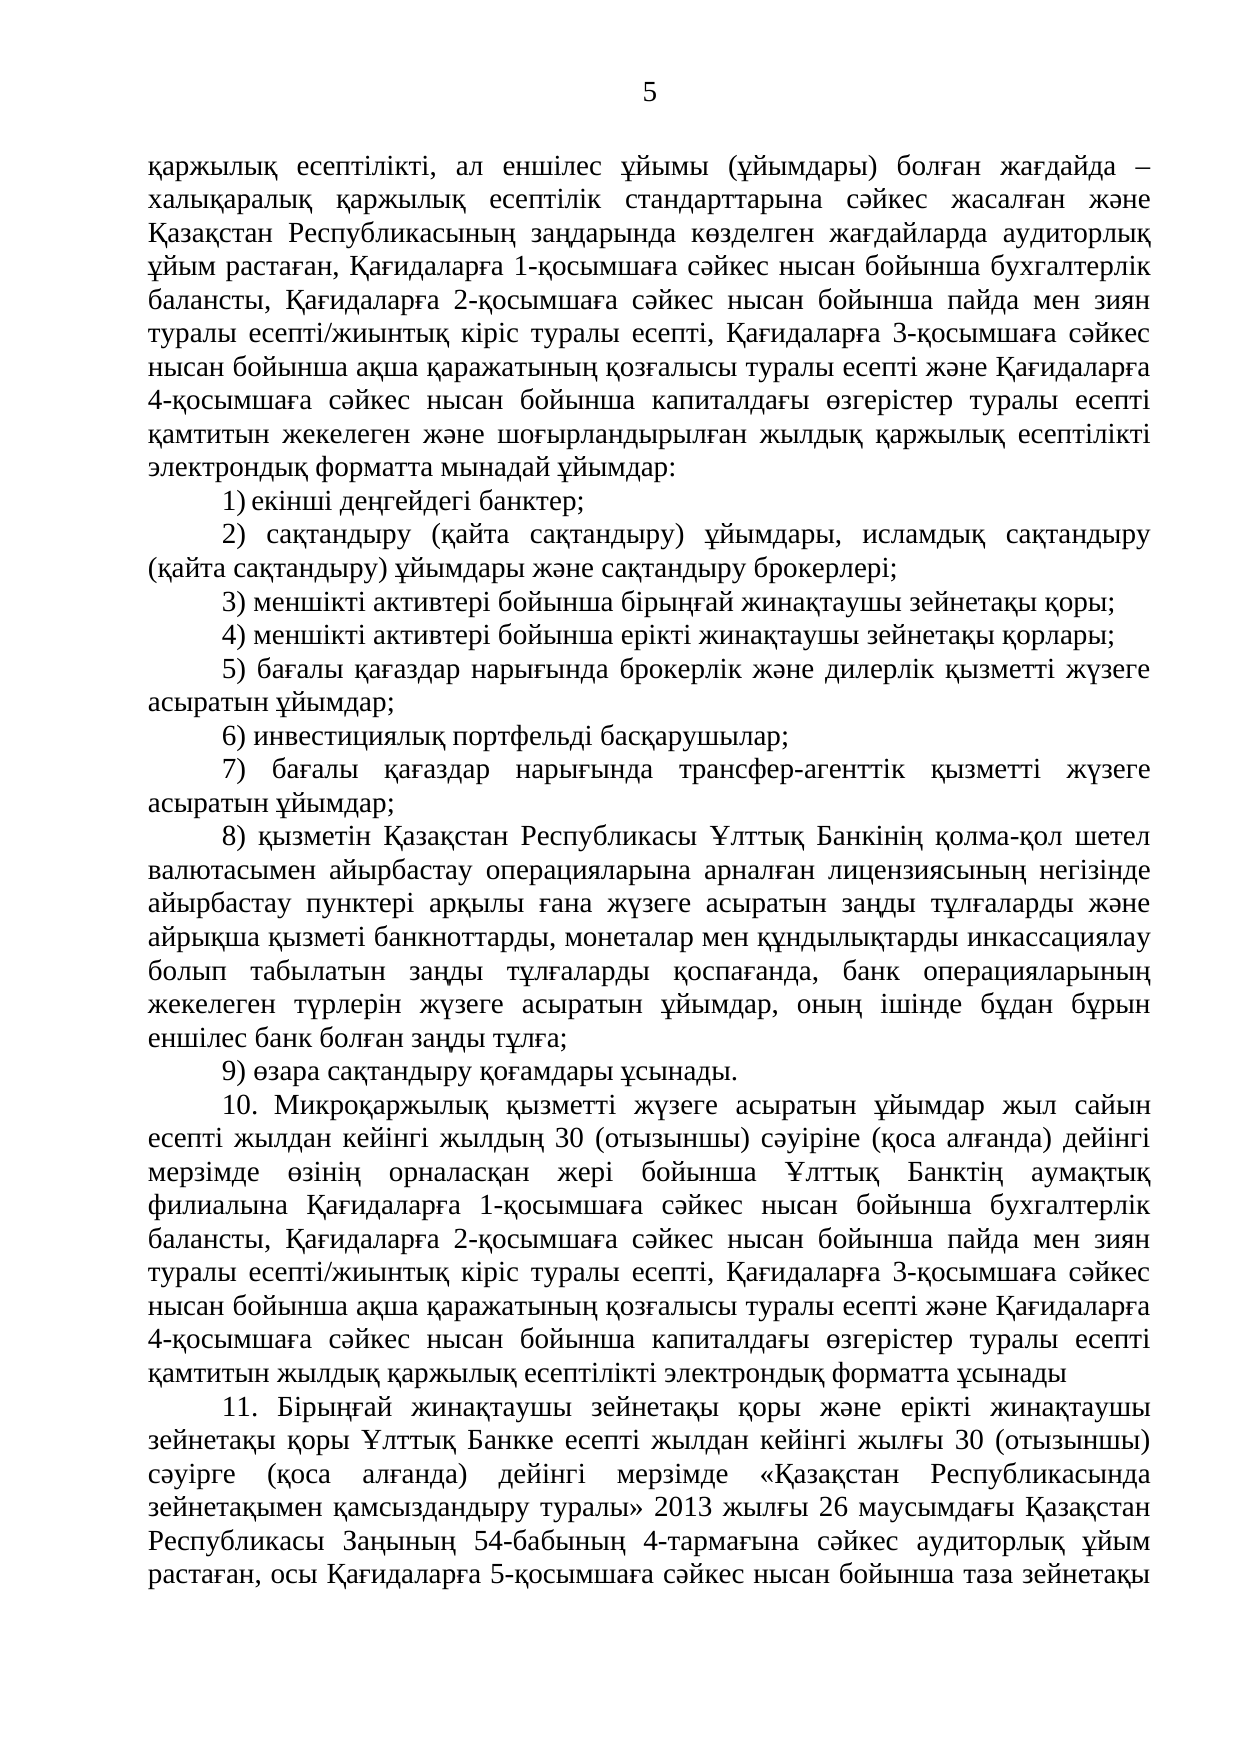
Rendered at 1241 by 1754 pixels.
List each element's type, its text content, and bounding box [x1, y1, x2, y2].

text 8) қызметін Қазақстан Республикасы Ұлттық Банкінің қолма-қол шетел валютасымен айырбастау операцияларына арналған лицензиясының негізінде айырбастау пунктері арқылы ғана жүзеге асыратын заңды тұлғаларды және айрықша қызметі банкноттарды, монеталар мен құндылықтарды инкассациялау болып табылатын заңды тұлғаларды қоспағанда, банк операцияларының жекелеген түрлерін жүзеге асыратын ұйымдар, оның ішінде бұдан бұрын еншілес банк болған заңды тұлға; [148, 818, 1152, 1053]
text 7) бағалы қағаздар нарығында трансфер-агенттік қызметті жүзеге асыратын ұйымдар; [148, 751, 1152, 818]
text 1) екінші деңгейдегі банктер; [148, 483, 1152, 517]
text 3) меншікті активтері бойынша бірыңғай жинақтаушы зейнетақы қоры; [148, 584, 1152, 617]
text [148, 1389, 1152, 1590]
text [148, 148, 1152, 483]
text 5) бағалы қағаздар нарығында брокерлік және дилерлік қызметті жүзеге асыратын ұйымдар; [148, 651, 1152, 718]
text 4) меншікті активтері бойынша ерікті жинақтаушы зейнетақы қорлары; [148, 617, 1152, 651]
text 6) инвестициялық портфельді басқарушылар; [148, 718, 1152, 751]
text 9) өзара сақтандыру қоғамдары ұсынады. [148, 1053, 1152, 1087]
text 2) сақтандыру (қайта сақтандыру) ұйымдары, исламдық сақтандыру (қайта сақтандыру) ұйымдары және сақтандыру брокерлері; [148, 517, 1152, 584]
text 10. Микроқаржылық қызметті жүзеге асыратын ұйымдар жыл сайын есепті жылдан кейінгі жылдың 30 (отызыншы) сәуіріне (қоса алғанда) дейінгі мерзімде өзінің орналасқан жері бойынша Ұлттық Банктің аумақтық филиалына Қағидаларға 1-қосымшаға сәйкес нысан бойынша бухгалтерлік балансты, Қағидаларға 2-қосымшаға сәйкес нысан бойынша пайда мен зиян туралы есепті/жиынтық кіріс туралы есепті, Қағидаларға 3-қосымшаға сәйкес нысан бойынша ақша қаражатының қозғалысы туралы есепті және Қағидаларға 4-қосымшаға сәйкес нысан бойынша капиталдағы өзгерістер туралы есепті қамтитын жылдық қаржылық есептілікті электрондық форматта ұсынады [148, 1087, 1152, 1389]
